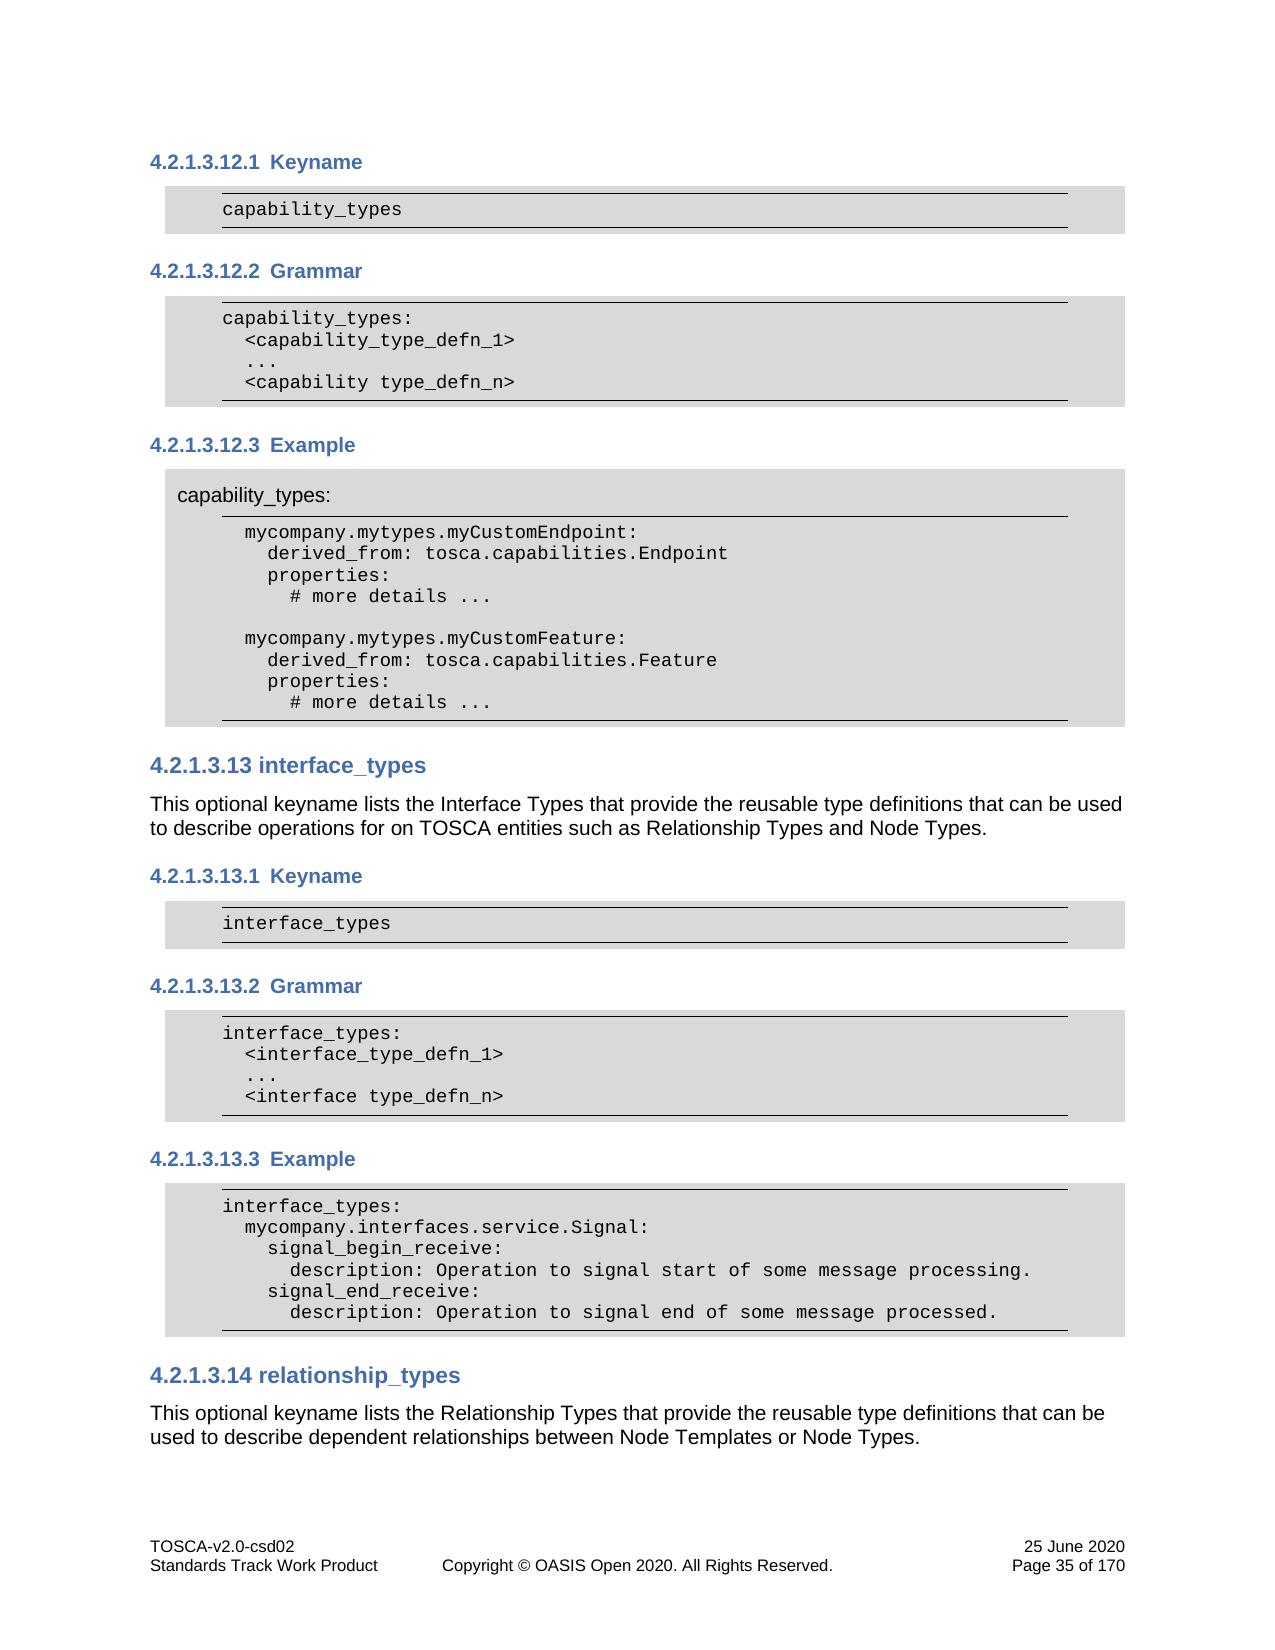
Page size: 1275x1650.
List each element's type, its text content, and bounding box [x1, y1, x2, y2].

subtitle relationship_types [150, 1362, 1125, 1389]
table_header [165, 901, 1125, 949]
subtitle interface_types [150, 752, 1125, 779]
subtitle Example [150, 1147, 1125, 1171]
text This optional keyname lists the Interface Types that provide the reusable type definitions that can be used to describe operations for on TOSCA entities such as Relationship Types and Node Types. [150, 791, 1125, 839]
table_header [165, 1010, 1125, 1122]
subtitle Keyname [150, 864, 1125, 888]
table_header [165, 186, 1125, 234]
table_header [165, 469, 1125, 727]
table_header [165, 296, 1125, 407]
subtitle Keyname [150, 150, 1125, 174]
subtitle Example [150, 432, 1125, 456]
subtitle Grammar [150, 974, 1125, 998]
subtitle Grammar [150, 259, 1125, 283]
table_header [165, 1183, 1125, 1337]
text This optional keyname lists the Relationship Types that provide the reusable type definitions that can be used to describe dependent relationships between Node Templates or Node Types. [150, 1401, 1125, 1449]
